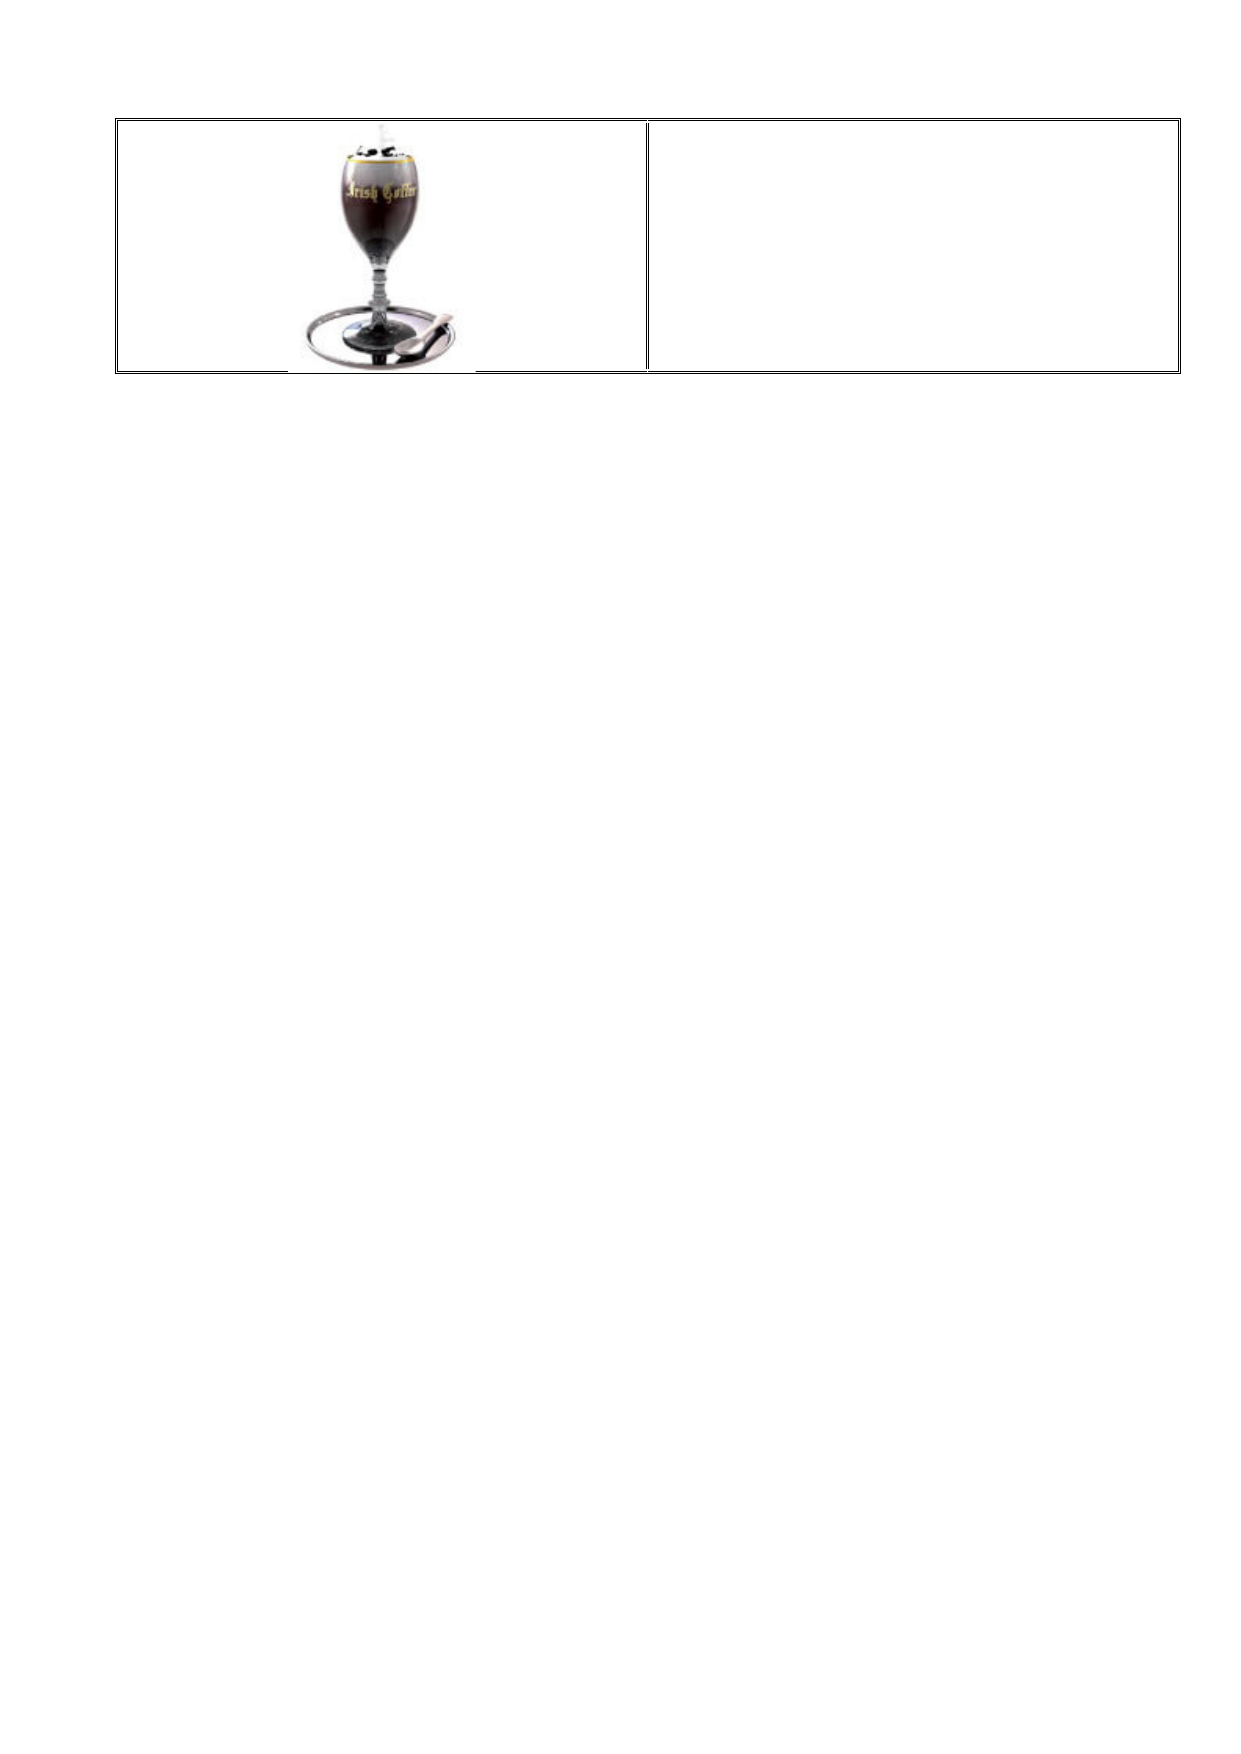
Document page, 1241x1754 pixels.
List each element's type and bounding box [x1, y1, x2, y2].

table_cell [116, 119, 648, 371]
table_cell [648, 121, 1178, 371]
picture [288, 121, 476, 372]
